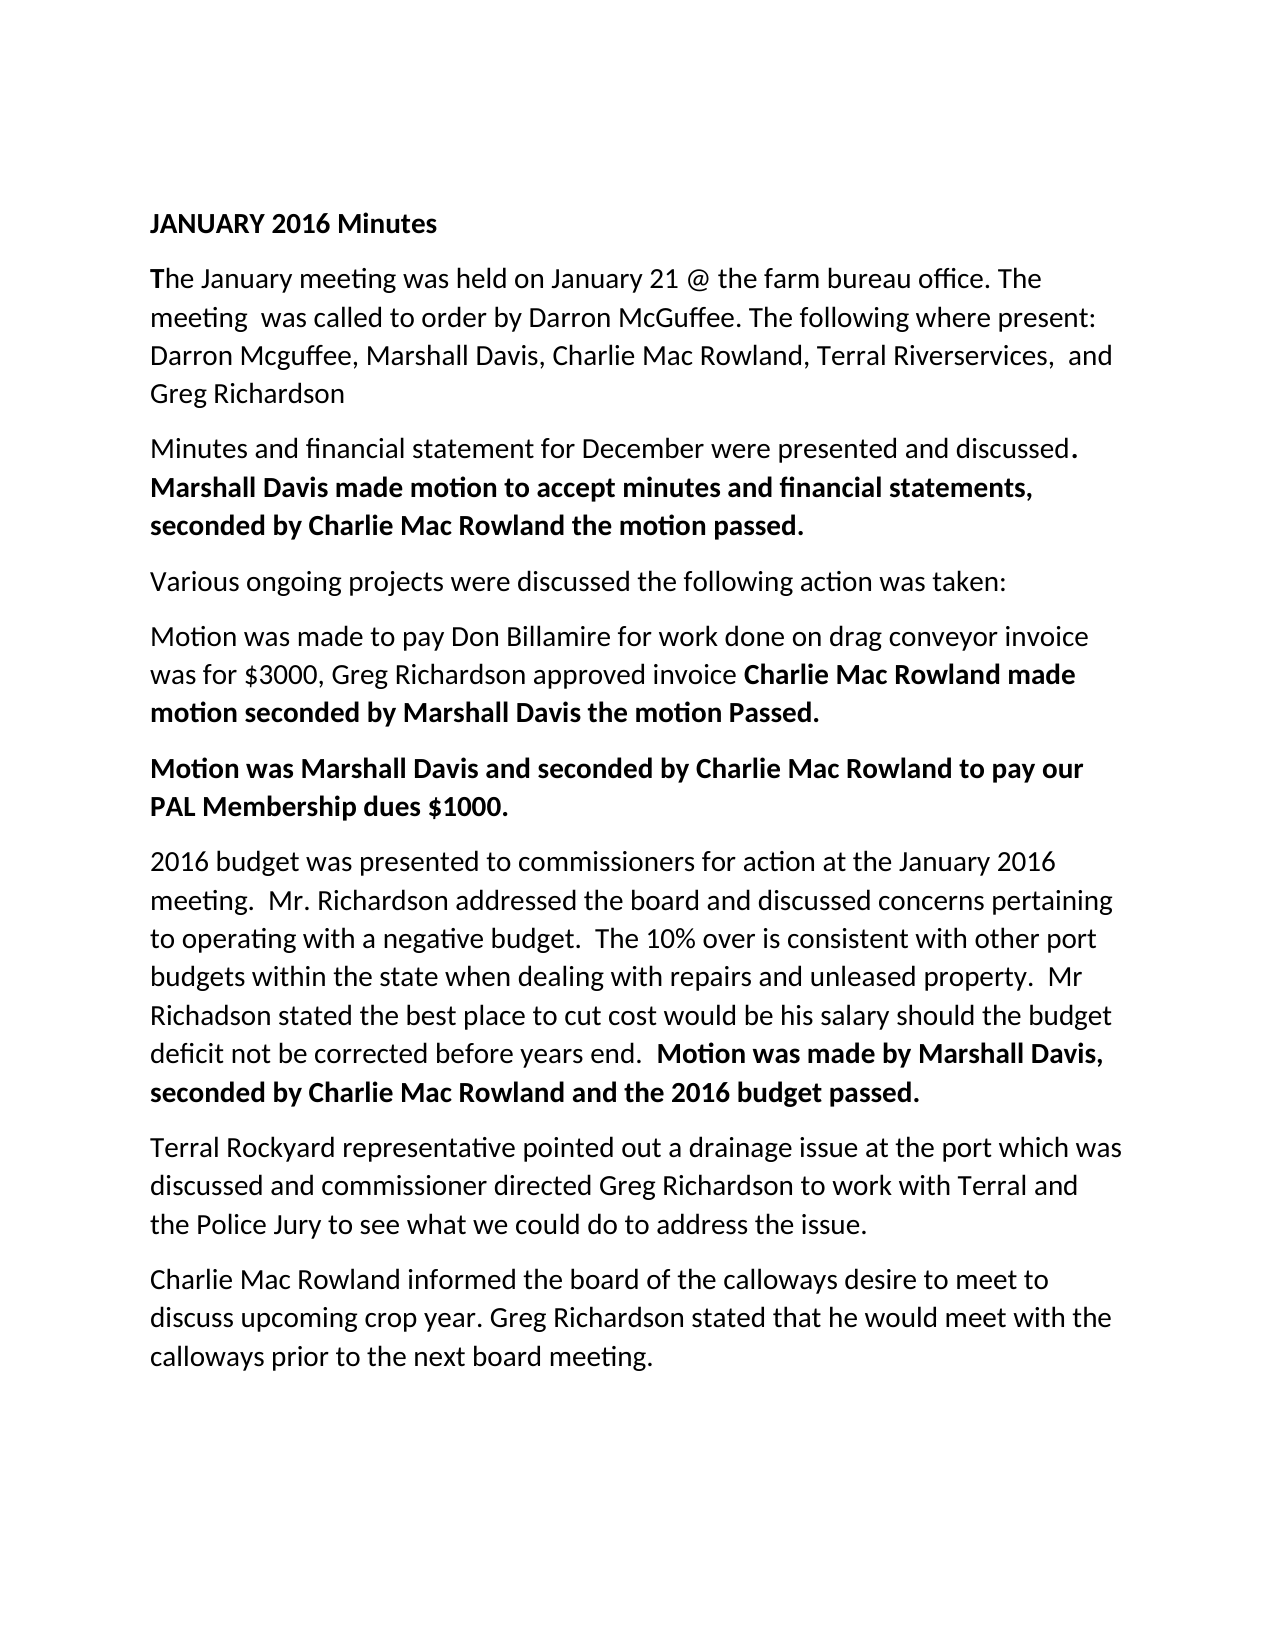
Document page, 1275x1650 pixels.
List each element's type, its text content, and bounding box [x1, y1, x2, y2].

text 2016 budget was presented to commissioners for action at the January 2016 meeting. Mr. Richardson addressed the board and discussed concerns pertaining to operating with a negative budget. The 10% over is consistent with other port budgets within the state when dealing with repairs and unleased property. Mr Richadson stated the best place to cut cost would be his salary should the budget deficit not be corrected before years end. Motion was made by Marshall Davis, seconded by Charlie Mac Rowland and the 2016 budget passed. [150, 843, 1125, 1109]
text Motion was Marshall Davis and seconded by Charlie Mac Rowland to pay our PAL Membership dues $1000. [150, 750, 1125, 824]
text Terral Rockyard representative pointed out a drainage issue at the port which was discussed and commissioner directed Greg Richardson to work with Terral and the Police Jury to see what we could do to address the issue. [150, 1129, 1125, 1241]
text Various ongoing projects were discussed the following action was taken: [150, 563, 1125, 598]
text Charlie Mac Rowland informed the board of the calloways desire to meet to discuss upcoming crop year. Greg Richardson stated that he would meet with the calloways prior to the next board meeting. [150, 1261, 1125, 1373]
text JANUARY 2016 Minutes [150, 205, 1125, 241]
text Motion was made to pay Don Billamire for work done on drag conveyor invoice was for $3000, Greg Richardson approved invoice Charlie Mac Rowland made motion seconded by Marshall Davis the motion Passed. [150, 618, 1125, 730]
text The January meeting was held on January 21 @ the farm bureau office. The meeting was called to order by Darron McGuffee. The following where present: Darron Mcguffee, Marshall Davis, Charlie Mac Rowland, Terral Riverservices, and Greg Richardson [150, 260, 1125, 411]
text Minutes and financial statement for December were presented and discussed. Marshall Davis made motion to accept minutes and financial statements, seconded by Charlie Mac Rowland the motion passed. [150, 431, 1125, 543]
